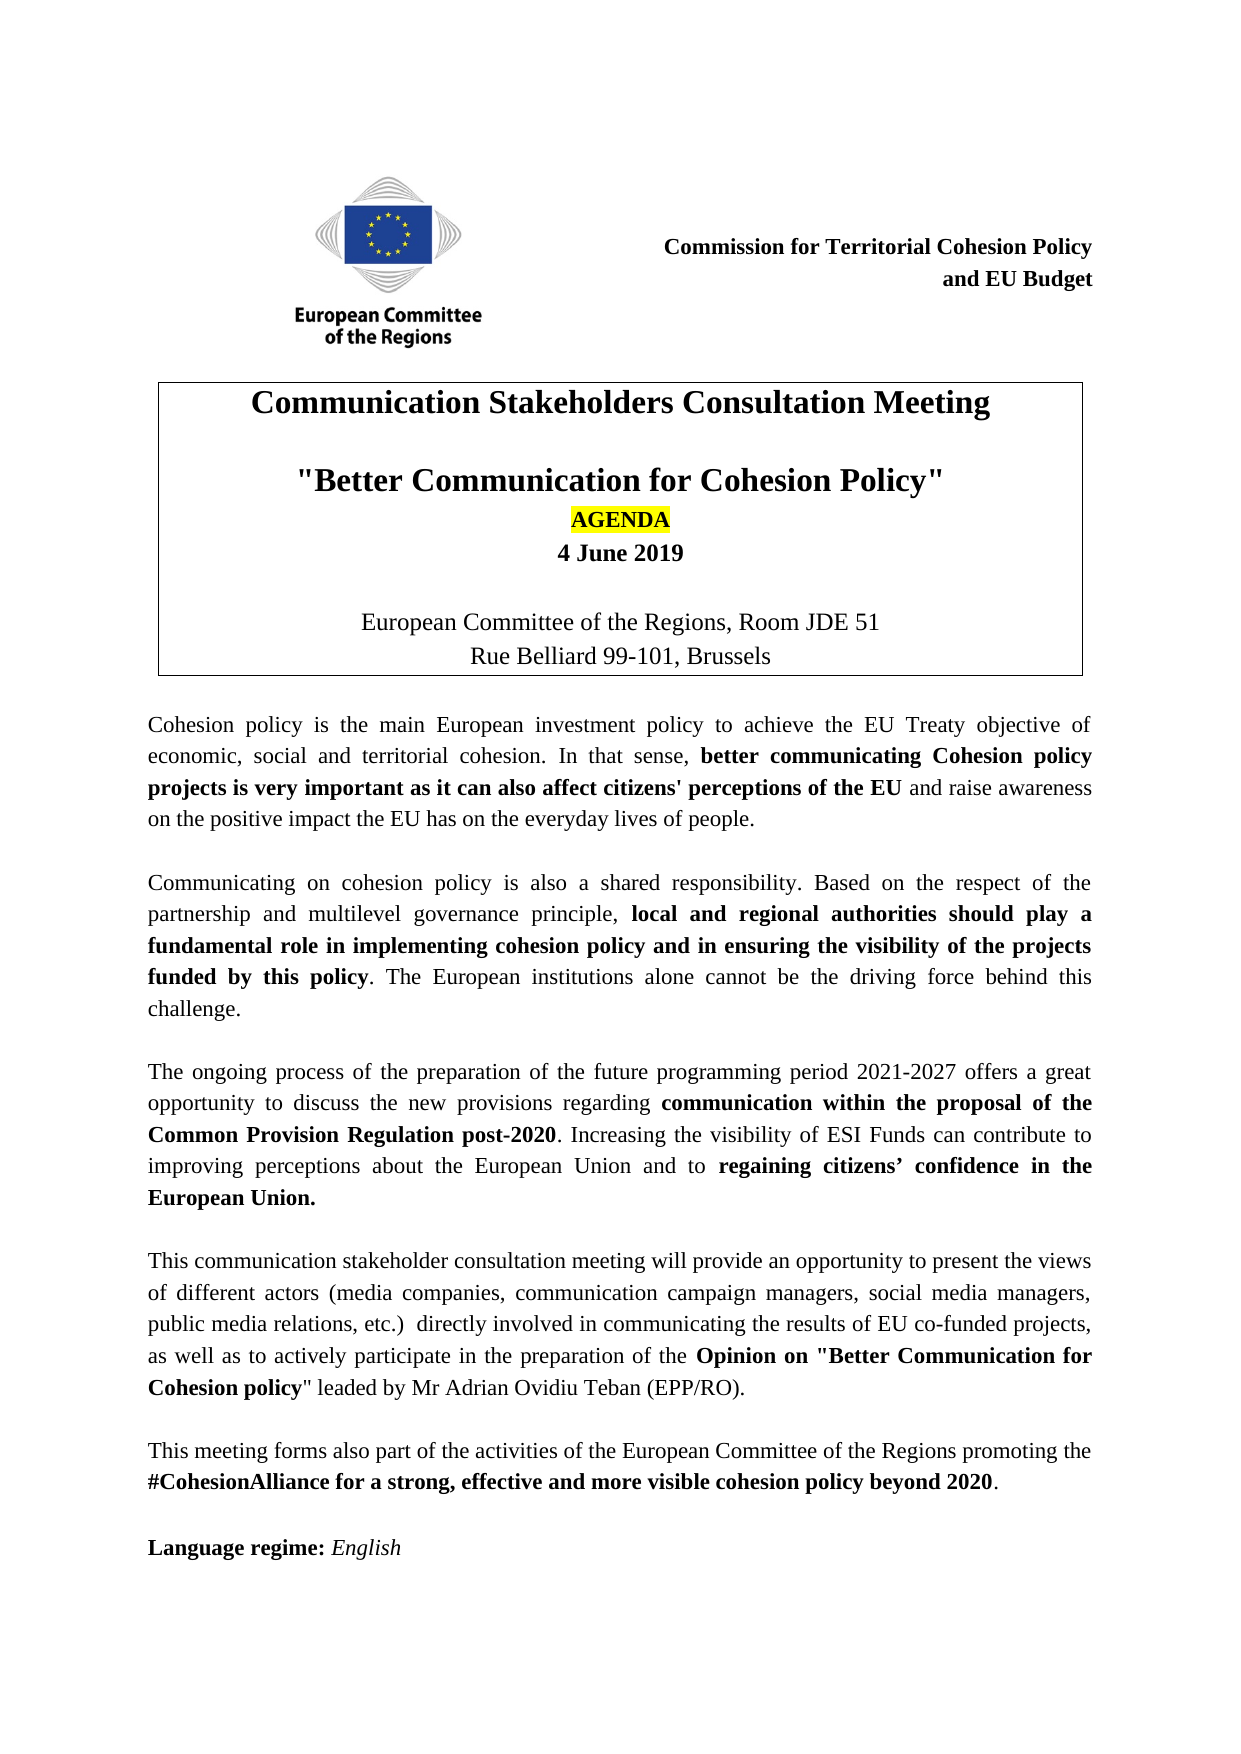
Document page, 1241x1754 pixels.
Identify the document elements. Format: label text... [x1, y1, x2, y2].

text The ongoing process of the preparation of the future programming period 2021-2027 offers a great opportunity to discuss the new provisions regarding communication within the proposal of the Common Provision Regulation post-2020. Increasing the visibility of ESI Funds can contribute to improving perceptions about the European Union and to regaining citizens’ confidence in the European Union. [148, 1058, 1093, 1211]
text Communicating on cohesion policy is also a shared responsibility. Based on the respect of the partnership and multilevel governance principle, local and regional authorities should play a fundamental role in implementing cohesion policy and in ensuring the visibility of the projects funded by this policy. The European institutions alone cannot be the driving force behind this challenge. [148, 868, 1093, 1021]
text Language regime: English [148, 1534, 1093, 1561]
table_cell Communication Stakeholders Consultation Meeting "Better Communication for Cohesion Policy" AGENDA 4 June 2019 European Committee of the Regions, Room JDE 51 Rue Belliard 99-101, Brussels [159, 383, 1082, 675]
picture [255, 147, 521, 377]
table_header [115, 148, 661, 382]
text Cohesion policy is the main European investment policy to achieve the EU Treaty objective of economic, social and territorial cohesion. In that sense, better communicating Cohesion policy projects is very important as it can also affect citizens' perceptions of the EU and raise awareness on the positive impact the EU has on the everyday lives of people. [148, 711, 1093, 832]
text This meeting forms also part of the activities of the European Committee of the Regions promoting the #CohesionAlliance for a strong, effective and more visible cohesion policy beyond 2020. [148, 1437, 1093, 1494]
table_header Commission for Territorial Cohesion Policy and EU Budget [661, 148, 1104, 382]
text This communication stakeholder consultation meeting will provide an opportunity to present the views of different actors (media companies, communication campaign managers, social media managers, public media relations, etc.) directly involved in communicating the results of EU co-funded projects, as well as to actively participate in the preparation of the Opinion on "Better Communication for Cohesion policy" leaded by Mr Adrian Ovidiu Teban (EPP/RO). [148, 1247, 1093, 1400]
